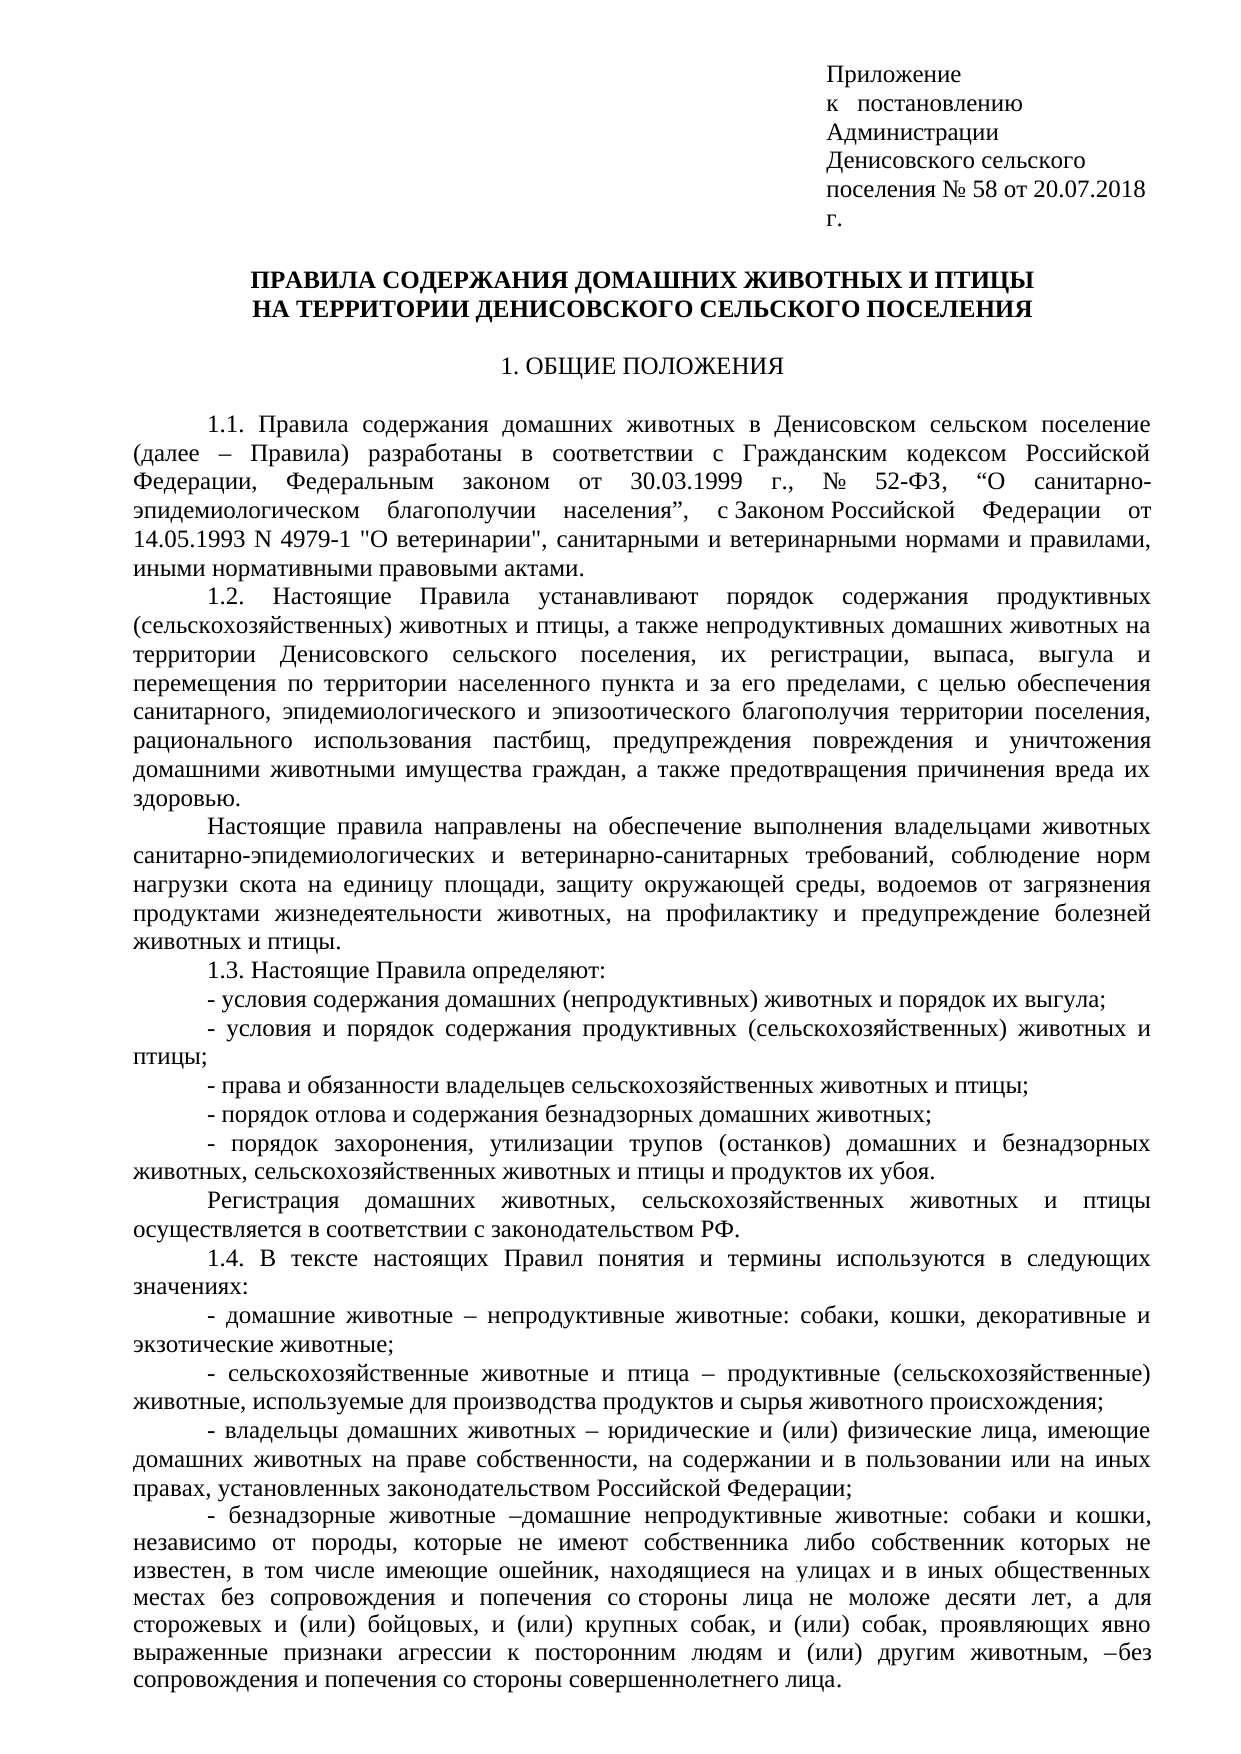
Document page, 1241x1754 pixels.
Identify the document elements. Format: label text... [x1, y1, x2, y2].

text - владельцы домашних животных – юридические и (или) физические лица, имеющие домашних животных на праве собственности, на содержании и в пользовании или на иных правах, установленных законодательством Российской Федерации; [133, 1415, 1152, 1501]
text 1. ОБЩИЕ ПОЛОЖЕНИЯ [133, 351, 1152, 380]
text - сельскохозяйственные животные и птица – продуктивные (сельскохозяйственные) животные, используемые для производства продуктов и сырья животного происхождения; [133, 1358, 1152, 1415]
text - условия содержания домашних (непродуктивных) животных и порядок их выгула; [133, 984, 1152, 1013]
text Настоящие правила направлены на обеспечение выполнения владельцами животных санитарно-эпидемиологических и ветеринарно-санитарных требований, соблюдение норм нагрузки скота на единицу площади, защиту окружающей среды, водоемов от загрязнения продуктами жизнедеятельности животных, на профилактику и предупреждение болезней животных и птицы. [133, 811, 1152, 955]
text Приложение [826, 59, 1152, 88]
text 1.2. Настоящие Правила устанавливают порядок содержания продуктивных (сельскохозяйственных) животных и птицы, а также непродуктивных домашних животных на территории Денисовского сельского поселения, их регистрации, выпаса, выгула и перемещения по территории населенного пункта и за его пределами, с целью обеспечения санитарного, эпидемиологического и эпизоотического благополучия территории поселения, рационального использования пастбищ, предупреждения повреждения и уничтожения домашними животными имущества граждан, а также предотвращения причинения вреда их здоровью. [133, 581, 1152, 811]
text - права и обязанности владельцев сельскохозяйственных животных и птицы; [133, 1070, 1152, 1099]
text Регистрация домашних животных, сельскохозяйственных животных и птицы осуществляется в соответствии с законодательством РФ. [133, 1185, 1152, 1243]
text 1.3. Настоящие Правила определяют: [133, 955, 1152, 984]
text ПРАВИЛА СОДЕРЖАНИЯ ДОМАШНИХ ЖИВОТНЫХ И ПТИЦЫ [133, 265, 1152, 294]
text к постановлению Администрации Денисовского сельского поселения № 58 от 20.07.2018 г. [826, 88, 1152, 232]
text - порядок захоронения, утилизации трупов (останков) домашних и безнадзорных животных, сельскохозяйственных животных и птицы и продуктов их убоя. [133, 1128, 1152, 1185]
text - безнадзорные животные –домашние непродуктивные животные: собаки и кошки, независимо от породы, которые не имеют собственника либо собственник которых не известен, в том числе имеющие ошейник, находящиеся на улицах и в иных общественных местах без сопровождения и попечения со стороны лица не моложе десяти лет, а для сторожевых и (или) бойцовых, и (или) крупных собак, и (или) собак, проявляющих явно выраженные признаки агрессии к посторонним людям и (или) другим животным, –без сопровождения и попечения со стороны совершеннолетнего лица. [133, 1583, 1152, 1693]
text - домашние животные – непродуктивные животные: собаки, кошки, декоративные и экзотические животные; [133, 1300, 1152, 1358]
text 1.4. В тексте настоящих Правил понятия и термины используются в следующих значениях: [133, 1243, 1152, 1300]
text - порядок отлова и содержания безнадзорных домашних животных; [133, 1099, 1152, 1128]
text - условия и порядок содержания продуктивных (сельскохозяйственных) животных и птицы; [133, 1013, 1152, 1070]
text 1.1. Правила содержания домашних животных в Денисовском сельском поселение (далее – Правила) разработаны в соответствии с Гражданским кодексом Российской Федерации, Федеральным законом от 30.03.1999 г., № 52-ФЗ, “О санитарно-эпидемиологическом благополучии населения”, с Законом Российской Федерации от 14.05.1993 N 4979-1 "О ветеринарии", санитарными и ветеринарными нормами и правилами, иными нормативными правовыми актами. [133, 409, 1152, 581]
text НА ТЕРРИТОРИИ ДЕНИСОВСКОГО СЕЛЬСКОГО ПОСЕЛЕНИЯ [133, 294, 1152, 323]
